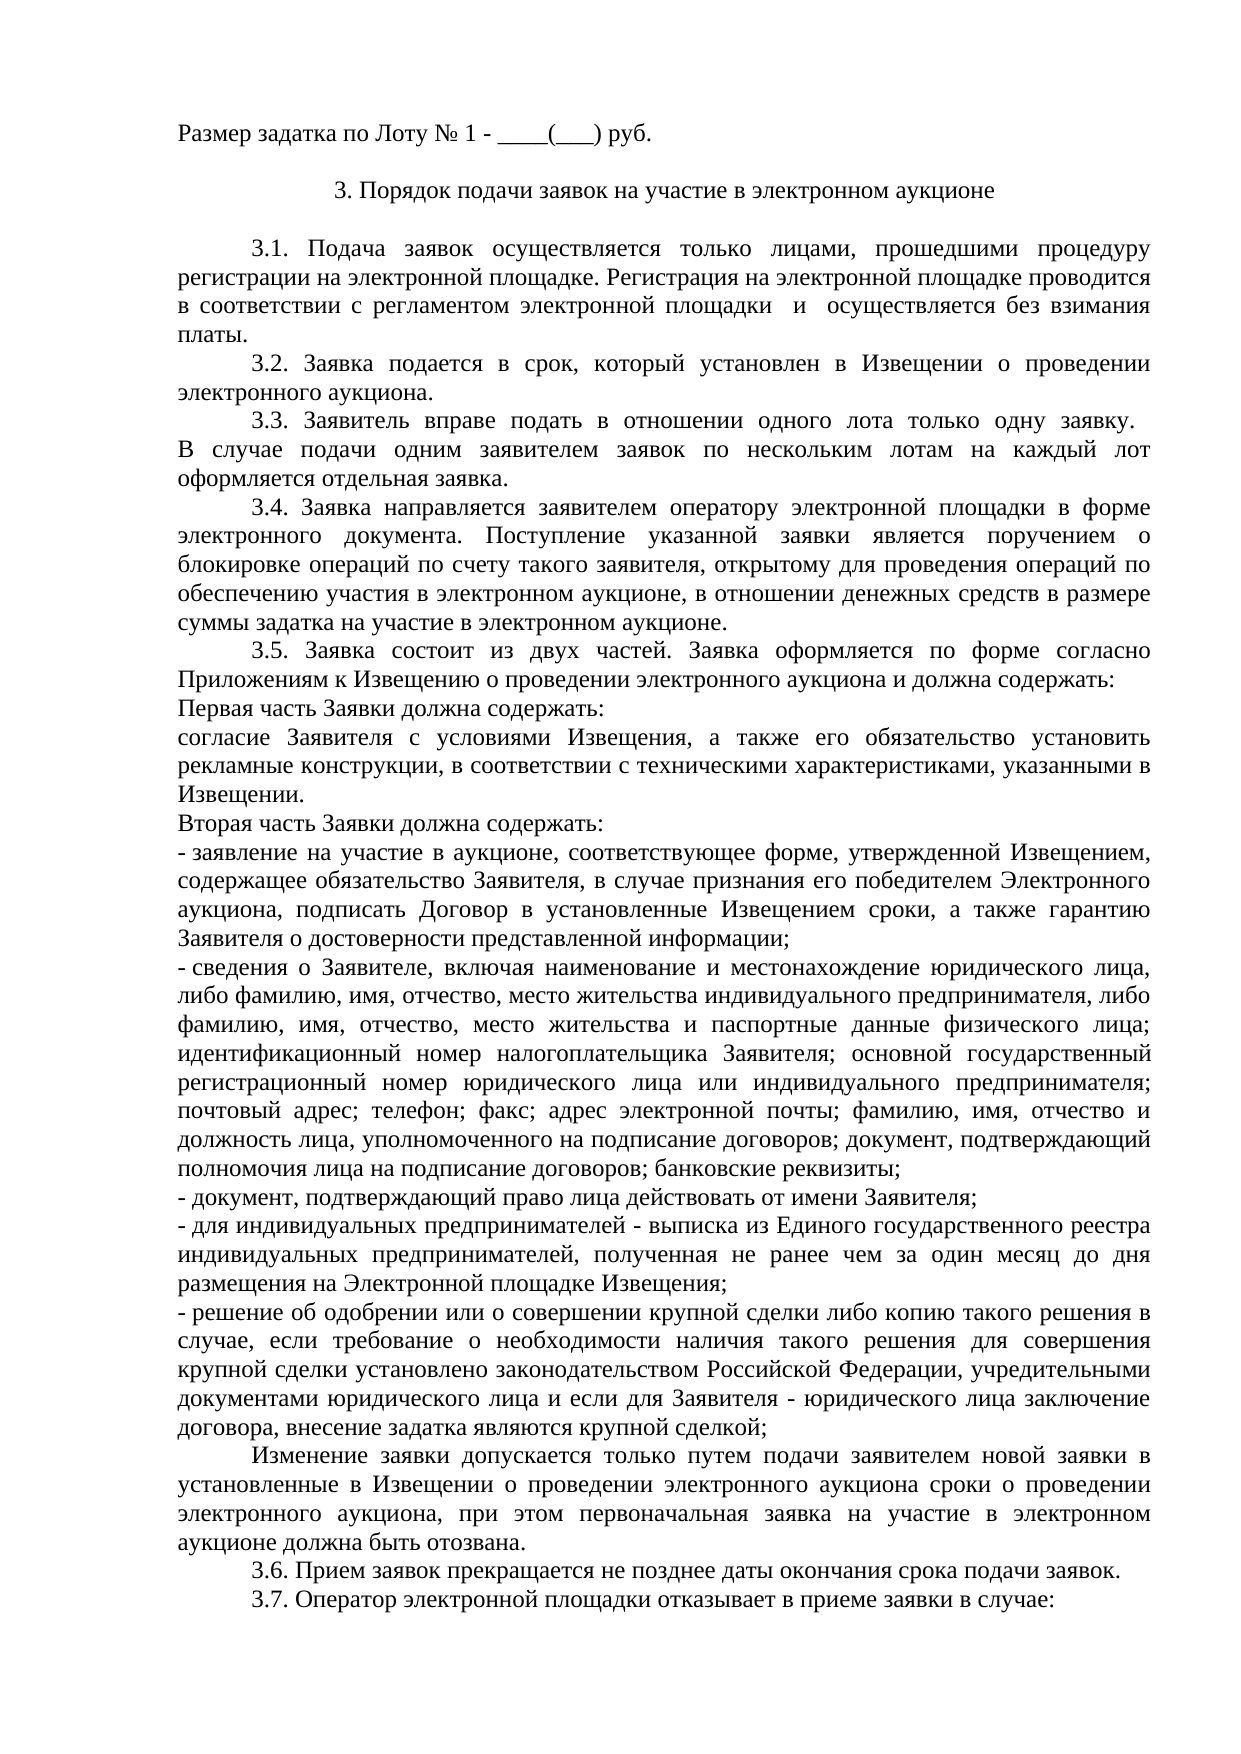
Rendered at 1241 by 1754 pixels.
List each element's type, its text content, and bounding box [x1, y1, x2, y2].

text 3.5. Заявка состоит из двух частей. Заявка оформляется по форме согласно Приложениям к Извещению о проведении электронного аукциона и должна содержать: [177, 636, 1152, 693]
text Первая часть Заявки должна содержать: [177, 693, 1152, 722]
text - документ, подтверждающий право лица действовать от имени Заявителя; [177, 1182, 1152, 1211]
text 3.6. Прием заявок прекращается не позднее даты окончания срока подачи заявок. [177, 1556, 1152, 1584]
text Размер задатка по Лоту № 1 - ____(___) руб. [177, 118, 1152, 147]
text - для индивидуальных предпринимателей - выписка из Единого государственного реестра индивидуальных предпринимателей, полученная не ранее чем за один месяц до дня размещения на Электронной площадке Извещения; [177, 1211, 1152, 1297]
text 3.4. Заявка направляется заявителем оператору электронной площадки в форме электронного документа. Поступление указанной заявки является поручением о блокировке операций по счету такого заявителя, открытому для проведения операций по обеспечению участия в электронном аукционе, в отношении денежных средств в размере суммы задатка на участие в электронном аукционе. [177, 492, 1152, 636]
text - сведения о Заявителе, включая наименование и местонахождение юридического лица, либо фамилию, имя, отчество, место жительства индивидуального предпринимателя, либо фамилию, имя, отчество, место жительства и паспортные данные физического лица; идентификационный номер налогоплательщика Заявителя; основной государственный регистрационный номер юридического лица или индивидуального предпринимателя; почтовый адрес; телефон; факс; адрес электронной почты; фамилию, имя, отчество и должность лица, уполномоченного на подписание договоров; документ, подтверждающий полномочия лица на подписание договоров; банковские реквизиты; [177, 952, 1152, 1182]
text 3.1. Подача заявок осуществляется только лицами, прошедшими процедуру регистрации на электронной площадке. Регистрация на электронной площадке проводится в соответствии с регламентом электронной площадки и осуществляется без взимания платы. [177, 233, 1152, 348]
text 3.3. Заявитель вправе подать в отношении одного лота только одну заявку. В случае подачи одним заявителем заявок по нескольким лотам на каждый лот оформляется отдельная заявка. [177, 406, 1152, 492]
text Вторая часть Заявки должна содержать: [177, 808, 1152, 837]
text Изменение заявки допускается только путем подачи заявителем новой заявки в установленные в Извещении о проведении электронного аукциона сроки о проведении электронного аукциона, при этом первоначальная заявка на участие в электронном аукционе должна быть отозвана. [177, 1441, 1152, 1556]
text - заявление на участие в аукционе, соответствующее форме, утвержденной Извещением, содержащее обязательство Заявителя, в случае признания его победителем Электронного аукциона, подписать Договор в установленные Извещением сроки, а также гарантию Заявителя о достоверности представленной информации; [177, 837, 1152, 952]
text - решение об одобрении или о совершении крупной сделки либо копию такого решения в случае, если требование о необходимости наличия такого решения для совершения крупной сделки установлено законодательством Российской Федерации, учредительными документами юридического лица и если для Заявителя - юридического лица заключение договора, внесение задатка являются крупной сделкой; [177, 1297, 1152, 1441]
text согласие Заявителя с условиями Извещения, а также его обязательство установить рекламные конструкции, в соответствии с техническими характеристиками, указанными в Извещении. [177, 722, 1152, 808]
text 3.2. Заявка подается в срок, который установлен в Извещении о проведении электронного аукциона. [177, 348, 1152, 406]
text 3.7. Оператор электронной площадки отказывает в приеме заявки в случае: [177, 1584, 1152, 1613]
text 3. Порядок подачи заявок на участие в электронном аукционе [177, 176, 1152, 204]
